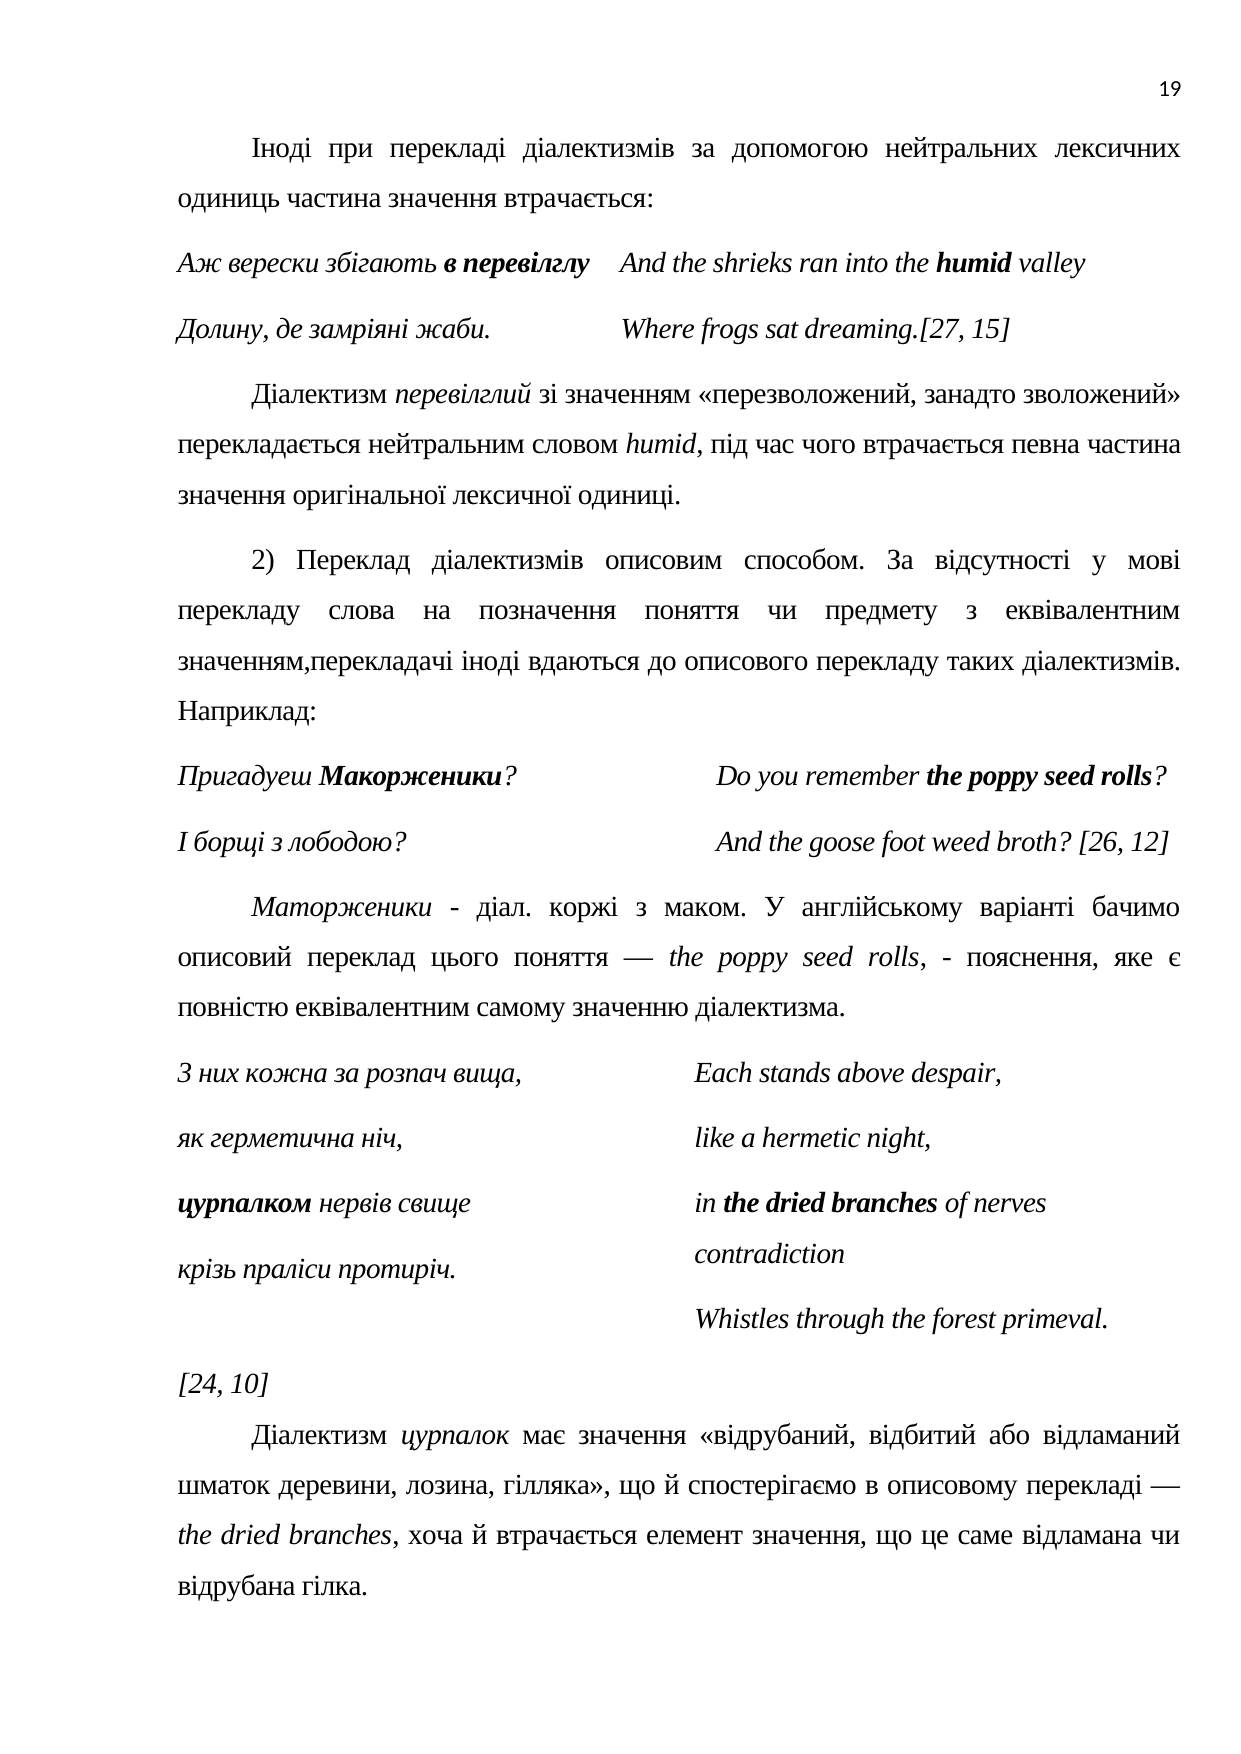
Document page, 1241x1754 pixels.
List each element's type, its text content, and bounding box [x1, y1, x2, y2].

text крізь npaлicu протиріч. [177, 1251, 664, 1284]
text 2) Переклад діалектизмів описовим способом. За відсутності у мові перекладу слова на позначення поняття чи предмету з еквівалентним значенням,перекладачі іноді вдаються до описового перекладу таких діалектизмів. Наприклад: [177, 542, 1181, 727]
text Маторженики - діал. коржі з маком. У англійському варіанті бачимо описовий переклад цього поняття — the poppy seed rolls, - пояснення, яке є повністю еквівалентним самому значенню діалектизма. [177, 889, 1181, 1023]
text Іноді при перекладі діалектизмів за допомогою нейтральних лексичних одиниць частина значення втрачається: [177, 130, 1181, 214]
text Діалектизм перевілглий зі значенням «перезволожений, занадто зволожений» перекладається нейтральним словом humid, під час чого втрачається певна частина значення оригінальної лексичної одиниці. [177, 376, 1181, 510]
text Долину, де замріяні жаби. Where frogs sat dreaming.[27, 15] [177, 311, 1181, 344]
text [24, 10] [177, 1366, 1181, 1400]
text Whistles through the forest primeval. [694, 1301, 1196, 1335]
text як герметична ніч, [177, 1120, 664, 1154]
text And the goose foot weed broth? [26, 12] [716, 824, 1181, 857]
text І борщі з лободою? [177, 824, 642, 857]
text 3 них кожна за розпач вища, [177, 1055, 664, 1088]
text іn the dried branches of nerves contradiction [694, 1186, 1196, 1269]
text Each stands above despair, [694, 1055, 1196, 1088]
text like a hermetic night, [694, 1120, 1196, 1154]
text цурпалком нервів свище [177, 1186, 664, 1219]
text Діалектизм цурпалок має значення «відрубаний, відбитий або відламаний шматок деревини, лозина, гілляка», що й спостерігаємо в описовому перекладі —the dried branches, хоча й втрачається елемент значення, що це саме відламана чи відрубана гілка. [177, 1417, 1181, 1601]
text Пригадуеш Макорженики? [177, 758, 642, 792]
text Do you remember the poppy seed rolls? [716, 758, 1181, 792]
text Аж верески збігають в перевілглу And the shrieks ran into the humid valley [177, 246, 1181, 279]
